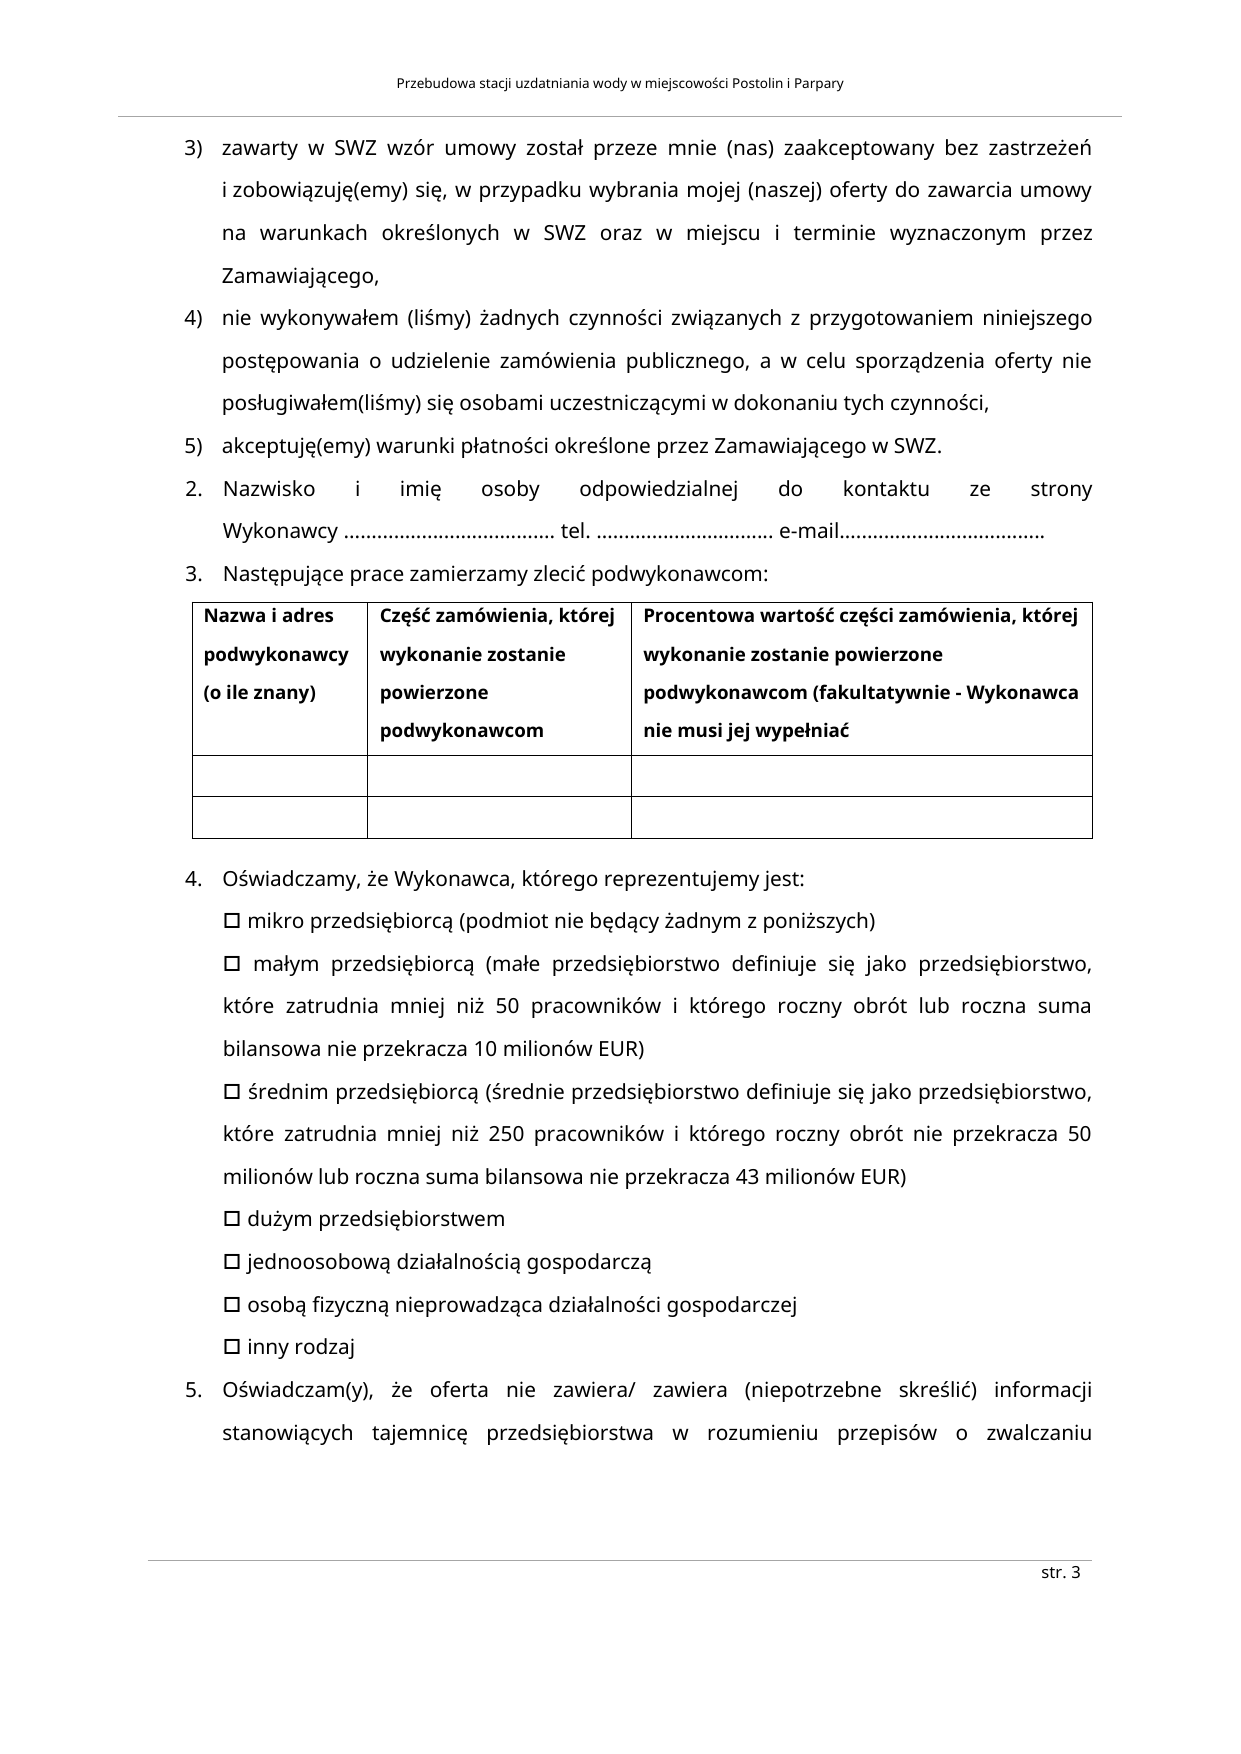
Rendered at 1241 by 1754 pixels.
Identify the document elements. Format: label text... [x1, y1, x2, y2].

list nie wykonywałem (liśmy) żadnych czynności związanych z przygotowaniem niniejszego postępowania o udzielenie zamówienia publicznego, a w celu sporządzenia oferty nie posługiwałem(liśmy) się osobami uczestniczącymi w dokonaniu tych czynności, [184, 303, 1093, 417]
table_cell [368, 797, 631, 838]
list zawarty w SWZ wzór umowy został przeze mnie (nas) zaakceptowany bez zastrzeżeń i zobowiązuję(emy) się, w przypadku wybrania mojej (naszej) oferty do zawarcia umowy na warunkach określonych w SWZ oraz w miejscu i terminie wyznaczonym przez Zamawiającego, [184, 133, 1093, 289]
list średnim przedsiębiorcą (średnie przedsiębiorstwo definiuje się jako przedsiębiorstwo, które zatrudnia mniej niż 250 pracowników i którego roczny obrót nie przekracza 50 milionów lub roczna suma bilansowa nie przekracza 43 milionów EUR) [223, 1077, 1093, 1190]
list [185, 1375, 1093, 1446]
list inny rodzaj [223, 1332, 1093, 1361]
table_header Nazwa i adres podwykonawcy (o ile znany) [193, 603, 367, 755]
table_cell [632, 756, 1092, 796]
table_cell [368, 756, 631, 796]
list mikro przedsiębiorcą (podmiot nie będący żadnym z poniższych) [223, 906, 1093, 935]
list jednoosobową działalnością gospodarczą [223, 1247, 1093, 1276]
table_header Procentowa wartość części zamówienia, której wykonanie zostanie powierzone podwykonawcom (fakultatywnie - Wykonawca nie musi jej wypełniać [632, 603, 1092, 755]
list akceptuję(emy) warunki płatności określone przez Zamawiającego w SWZ. [184, 431, 1093, 459]
table_cell [193, 797, 367, 838]
list osobą fizyczną nieprowadząca działalności gospodarczej [223, 1290, 1093, 1318]
table_header Część zamówienia, której wykonanie zostanie powierzone podwykonawcom [368, 603, 631, 755]
list Następujące prace zamierzamy zlecić podwykonawcom: [185, 559, 1093, 587]
table_cell [632, 797, 1092, 838]
list dużym przedsiębiorstwem [223, 1204, 1093, 1233]
list Nazwisko i imię osoby odpowiedzialnej do kontaktu ze strony Wykonawcy ...................................... tel. …............………........ e-mail….................................. [185, 474, 1093, 545]
table_cell [193, 756, 367, 796]
list Oświadczamy, że Wykonawca, którego reprezentujemy jest: [185, 864, 1093, 892]
list małym przedsiębiorcą (małe przedsiębiorstwo definiuje się jako przedsiębiorstwo, które zatrudnia mniej niż 50 pracowników i którego roczny obrót lub roczna suma bilansowa nie przekracza 10 milionów EUR) [223, 949, 1093, 1063]
